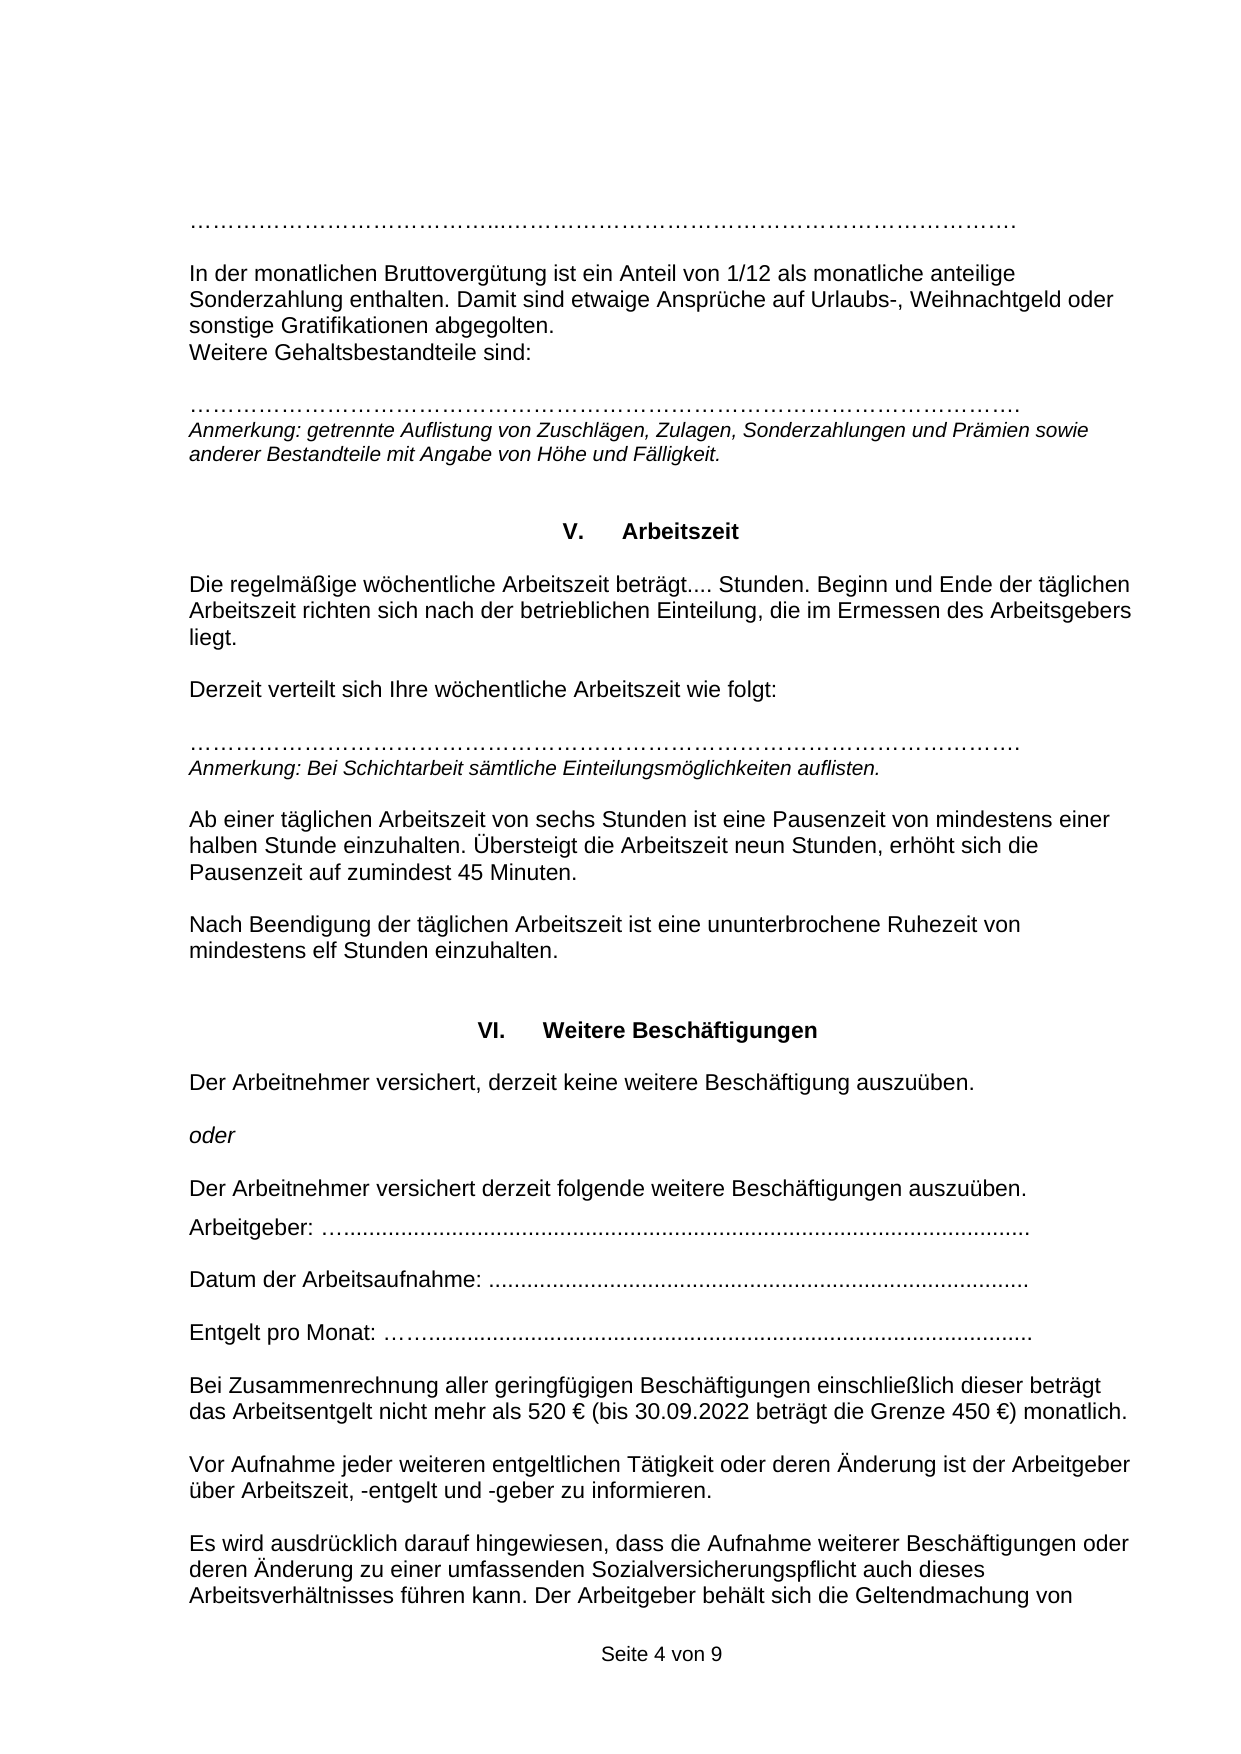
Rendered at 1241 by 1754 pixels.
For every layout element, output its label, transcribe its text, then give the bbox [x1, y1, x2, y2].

text ………………………………………………………………………………………………. [189, 729, 1134, 755]
text Vor Aufnahme jeder weiteren entgeltlichen Tätigkeit oder deren Änderung ist der Arbeitgeber über Arbeitszeit, -entgelt und -geber zu informieren. [189, 1451, 1134, 1503]
list Weitere Beschäftigungen [189, 1017, 1134, 1043]
text In der monatlichen Bruttovergütung ist ein Anteil von 1/12 als monatliche anteilige Sonderzahlung enthalten. Damit sind etwaige Ansprüche auf Urlaubs-, Weihnachtgeld oder sonstige Gratifikationen abgegolten. [189, 259, 1134, 338]
list Arbeitszeit [189, 518, 1134, 544]
text Ab einer täglichen Arbeitszeit von sechs Stunden ist eine Pausenzeit von mindestens einer halben Stunde einzuhalten. Übersteigt die Arbeitszeit neun Stunden, erhöht sich die Pausenzeit auf zumindest 45 Minuten. [189, 806, 1134, 885]
text Derzeit verteilt sich Ihre wöchentliche Arbeitszeit wie folgt: [189, 676, 1134, 703]
text Arbeitgeber: …............................................................................................................ [189, 1213, 1134, 1240]
text Anmerkung: getrennte Auflistung von Zuschlägen, Zulagen, Sonderzahlungen und Prämien sowie anderer Bestandteile mit Angabe von Höhe und Fälligkeit. [189, 418, 1134, 466]
text Nach Beendigung der täglichen Arbeitszeit ist eine ununterbrochene Ruhezeit von mindestens elf Stunden einzuhalten. [189, 911, 1134, 964]
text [189, 1530, 1134, 1609]
text Datum der Arbeitsaufnahme: ..................................................................................... [189, 1266, 1134, 1293]
list Der Arbeitnehmer versichert, derzeit keine weitere Beschäftigung auszuüben. [189, 1069, 1134, 1096]
list Die regelmäßige wöchentliche Arbeitszeit beträgt.... Stunden. Beginn und Ende der täglichen Arbeitszeit richten sich nach der betrieblichen Einteilung, die im Ermessen des Arbeitsgebers liegt. [189, 571, 1134, 650]
list …………………………………...…………………………………………………………. [189, 207, 1134, 233]
text Bei Zusammenrechnung aller geringfügigen Beschäftigungen einschließlich dieser beträgt das Arbeitsentgelt nicht mehr als 520 € (bis 30.09.2022 beträgt die Grenze 450 €) monatlich. [189, 1372, 1134, 1424]
text ………………………………………………………………………………………………. [189, 391, 1134, 418]
text Weitere Gehaltsbestandteile sind: [189, 338, 1134, 365]
text Entgelt pro Monat: ……............................................................................................... [189, 1319, 1134, 1345]
text oder [189, 1122, 1134, 1148]
text Der Arbeitnehmer versichert derzeit folgende weitere Beschäftigungen auszuüben. [189, 1175, 1134, 1201]
text Anmerkung: Bei Schichtarbeit sämtliche Einteilungsmöglichkeiten auflisten. [189, 755, 1134, 779]
